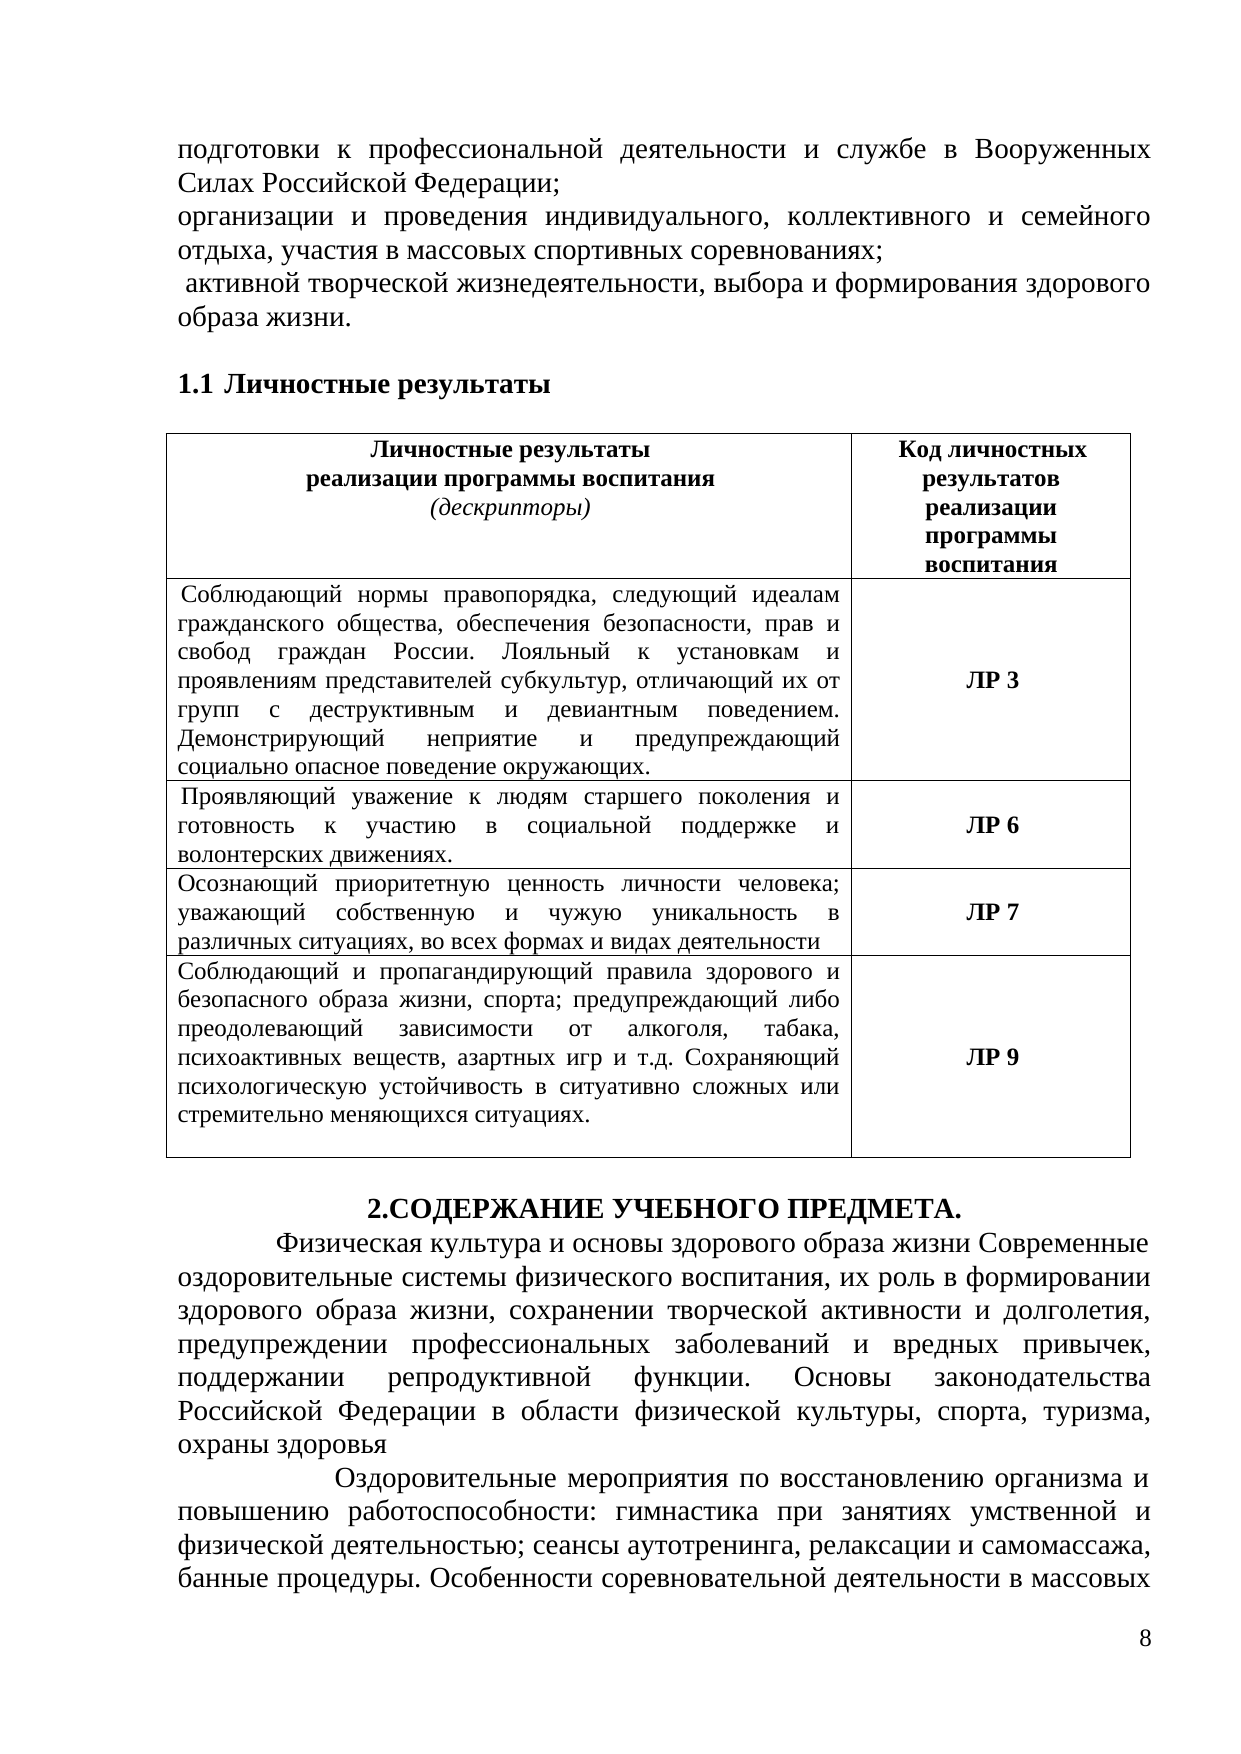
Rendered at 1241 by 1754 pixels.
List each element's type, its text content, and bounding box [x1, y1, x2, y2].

table_header Код личностных результатов реализации программы воспитания [852, 434, 1130, 578]
table_cell ЛР 9 [852, 956, 1130, 1157]
text Физическая культура и основы здорового образа жизни Современные оздоровительные системы физического воспитания, их роль в формировании здорового образа жизни, сохранении творческой активности и долголетия, предупреждении профессиональных заболеваний и вредных привычек, поддержании репродуктивной функции. Основы законодательства Российской Федерации в области физической культуры, спорта, туризма, охраны здоровья [177, 1225, 1152, 1460]
table_cell ЛР 7 [852, 869, 1130, 955]
table_cell ЛР 6 [852, 781, 1130, 867]
text активной творческой жизнедеятельности, выбора и формирования здорового образа жизни. [177, 265, 1152, 332]
table_cell ЛР 3 [852, 579, 1130, 780]
text 2.СОДЕРЖАНИЕ УЧЕБНОГО ПРЕДМЕТА. [177, 1192, 1152, 1225]
table_cell Соблюдающий и пропагандирующий правила здорового и безопасного образа жизни, спорта; предупреждающий либо преодолевающий зависимости от алкоголя, табака, психоактивных веществ, азартных игр и т.д. Сохраняющий психологическую устойчивость в ситуативно сложных или стремительно меняющихся ситуациях. [167, 956, 851, 1157]
text подготовки к профессиональной деятельности и службе в Вооруженных Силах Российской Федерации; [177, 131, 1152, 198]
table_header Личностные результаты реализации программы воспитания (дескрипторы) [167, 434, 851, 578]
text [177, 1460, 1152, 1594]
table_cell Соблюдающий нормы правопорядка, следующий идеалам гражданского общества, обеспечения безопасности, прав и свобод граждан России. Лояльный к установкам и проявлениям представителей субкультур, отличающий их от групп с деструктивным и девиантным поведением. Демонстрирующий неприятие и предупреждающий социально опасное поведение окружающих. [167, 579, 851, 780]
list Личностные результаты [177, 366, 1152, 399]
table_cell Осознающий приоритетную ценность личности человека; уважающий собственную и чужую уникальность в различных ситуациях, во всех формах и видах деятельности [167, 869, 851, 955]
table_cell Проявляющий уважение к людям старшего поколения и готовность к участию в социальной поддержке и волонтерских движениях. [167, 781, 851, 867]
text организации и проведения индивидуального, коллективного и семейного отдыха, участия в массовых спортивных соревнованиях; [177, 198, 1152, 265]
